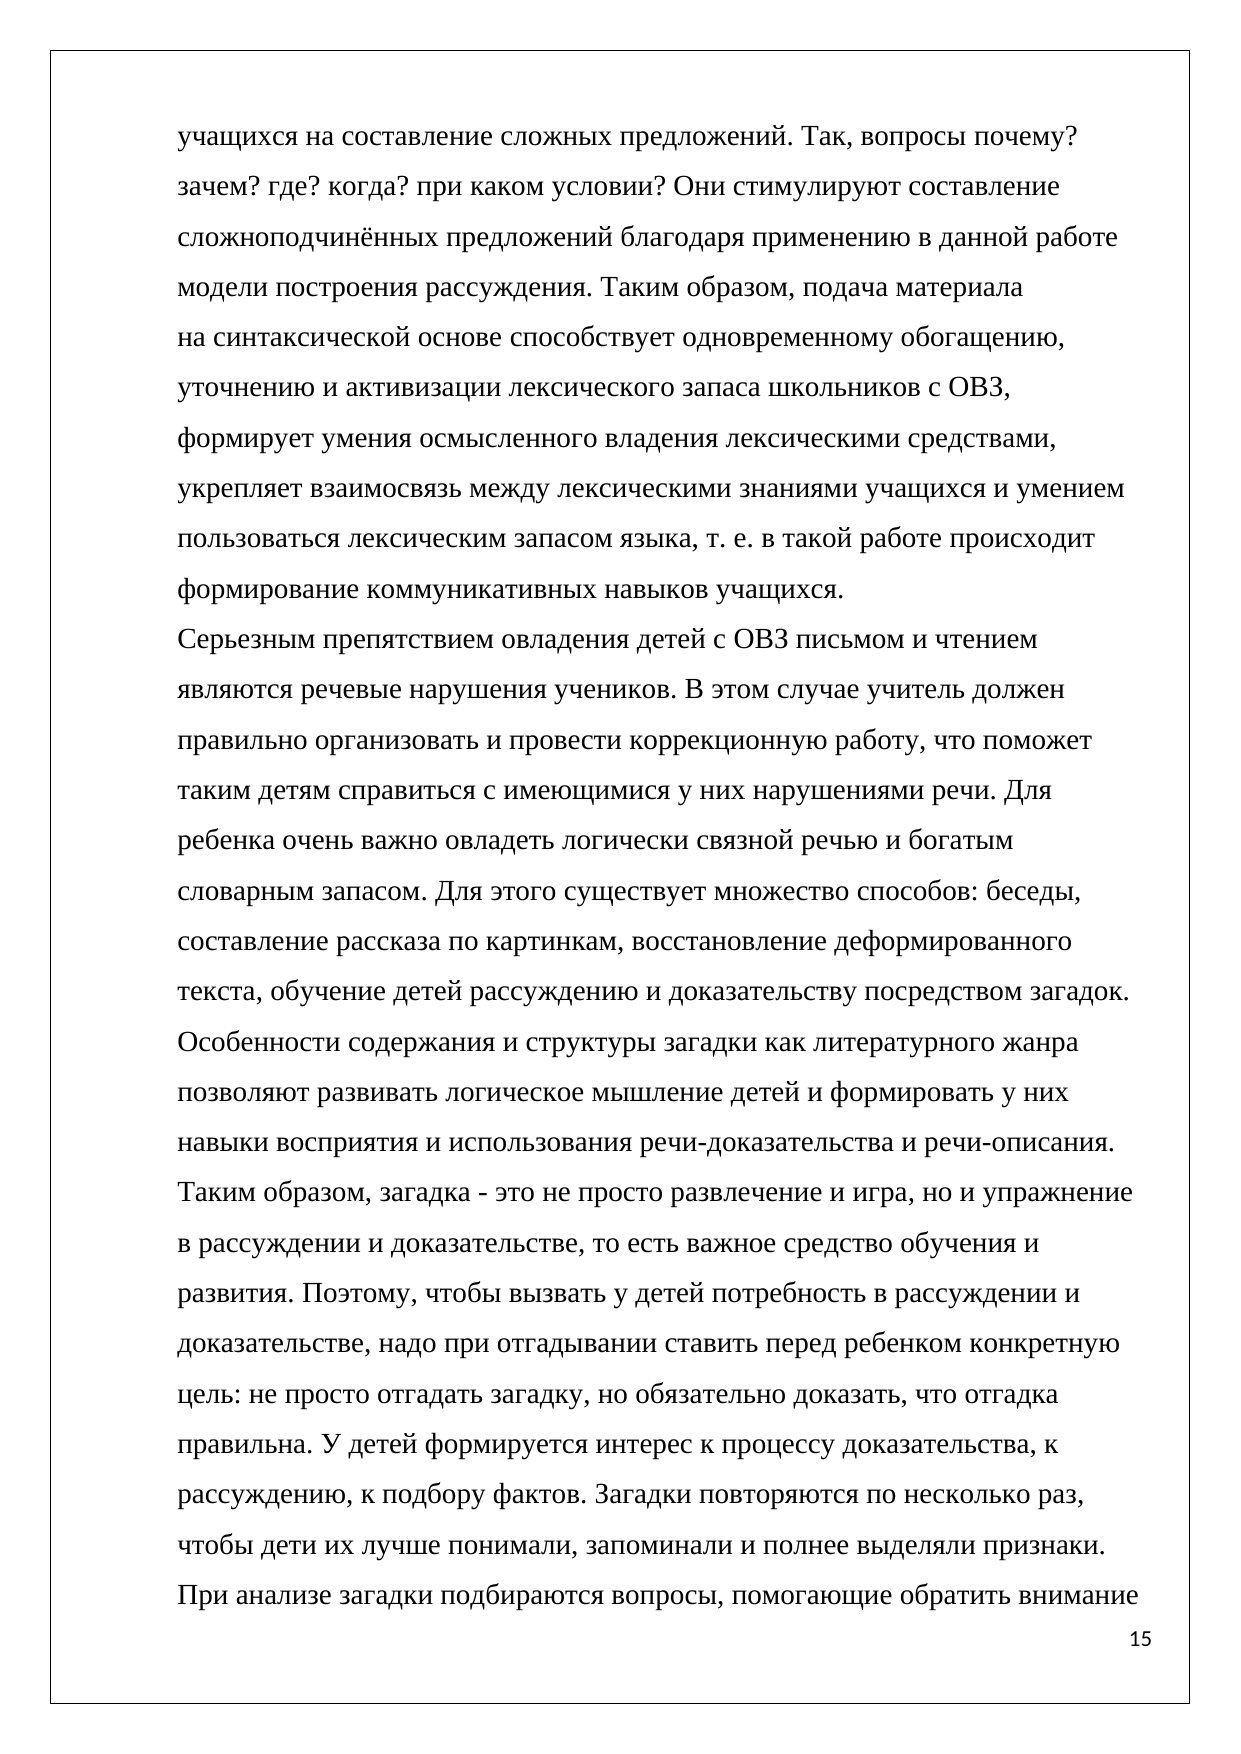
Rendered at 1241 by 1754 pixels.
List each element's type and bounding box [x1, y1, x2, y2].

text [177, 118, 1152, 1611]
